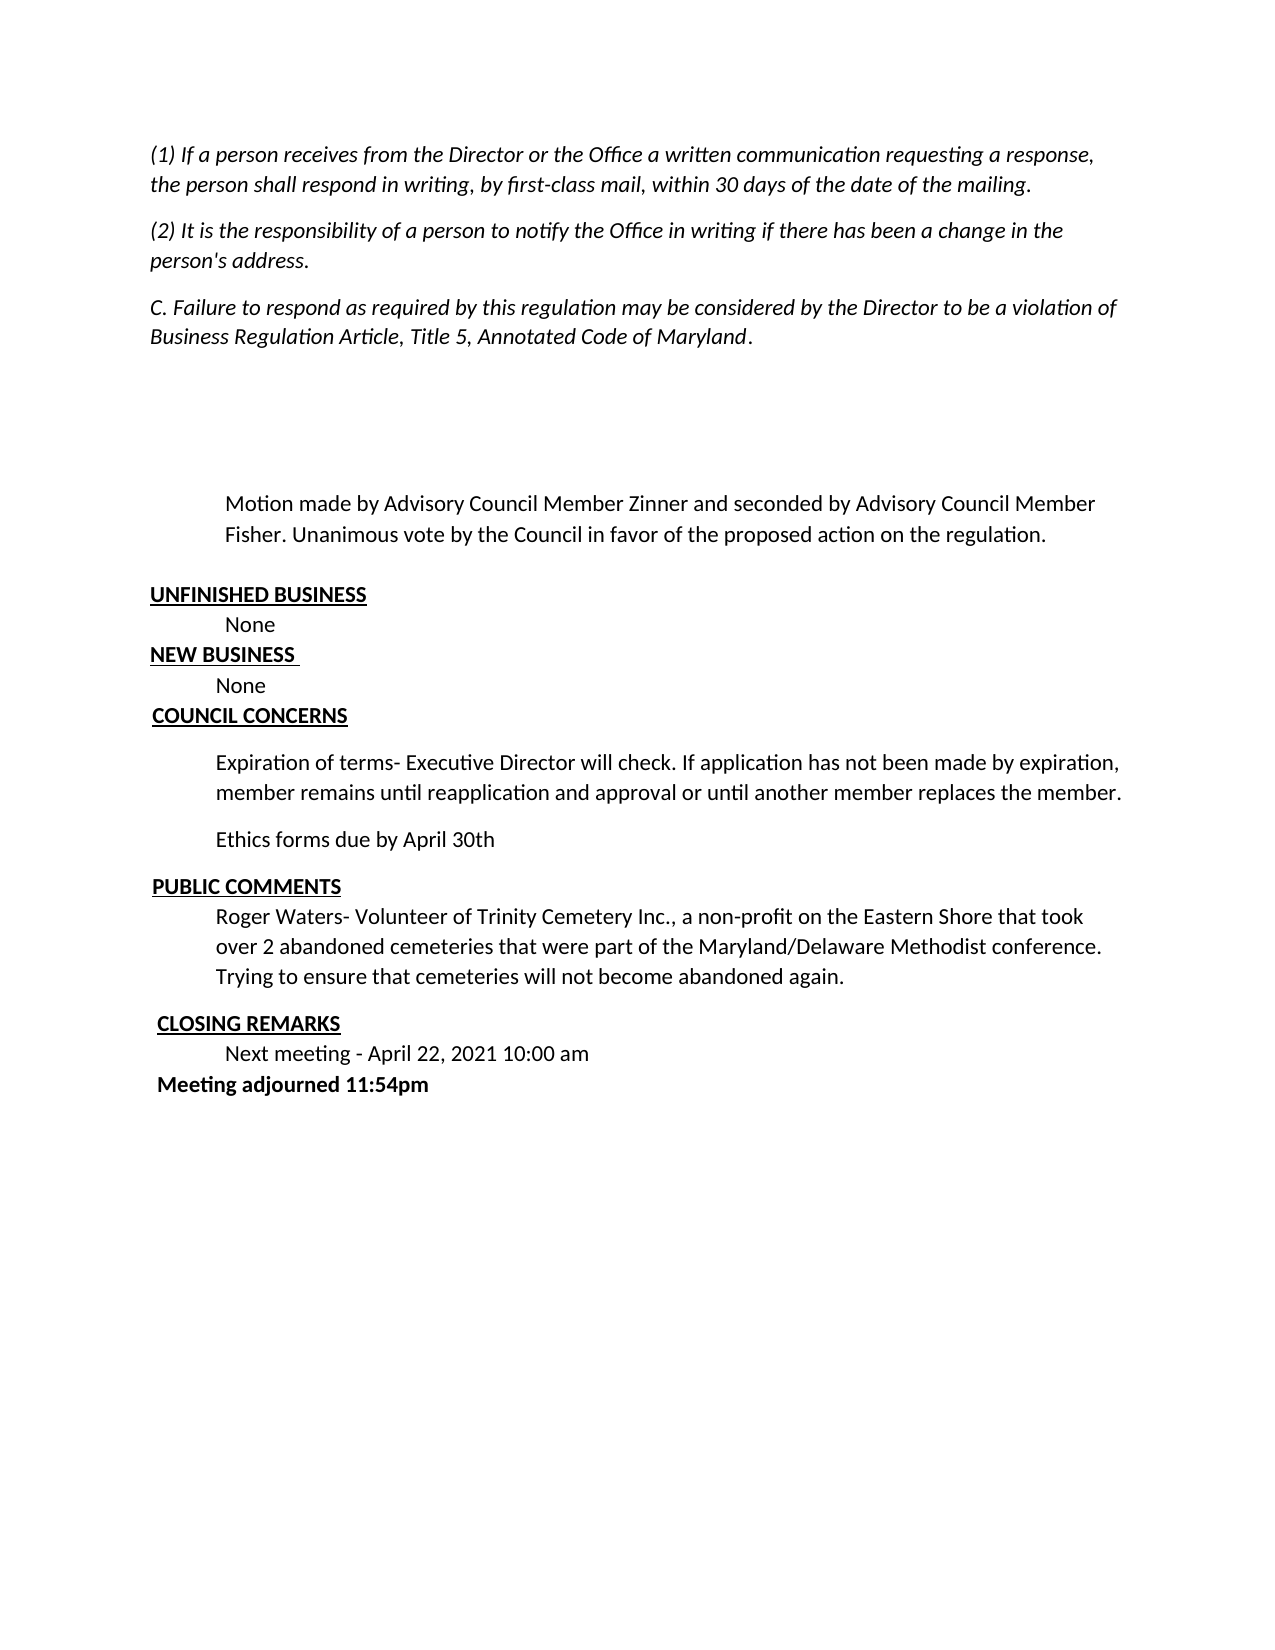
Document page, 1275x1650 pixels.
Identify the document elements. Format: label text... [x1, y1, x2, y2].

text Ethics forms due by April 30th [131, 825, 1125, 853]
text Next meeting - April 22, 2021 10:00 am [131, 1039, 1125, 1068]
text Motion made by Advisory Council Member Zinner and seconded by Advisory Council Member Fisher. Unanimous vote by the Council in favor of the proposed action on the regulation. [225, 489, 1125, 548]
text NEW BUSINESS [150, 641, 1125, 669]
text None [131, 671, 1125, 699]
text Meeting adjourned 11:54pm [131, 1070, 1125, 1098]
text (2) It is the responsibility of a person to notify the Office in writing if there has been a change in the person's address. [150, 217, 1125, 274]
text CLOSING REMARKS [131, 1009, 1125, 1037]
text UNFINISHED BUSINESS [150, 580, 1125, 608]
text Roger Waters- Volunteer of Trinity Cemetery Inc., a non-profit on the Eastern Shore that took over 2 abandoned cemeteries that were part of the Maryland/Delaware Methodist conference. Trying to ensure that cemeteries will not become abandoned again. [159, 902, 1125, 991]
text Expiration of terms- Executive Director will check. If application has not been made by expiration, member remains until reapplication and approval or until another member replaces the member. [131, 748, 1125, 806]
text PUBLIC COMMENTS [131, 872, 1125, 900]
text COUNCIL CONCERNS [131, 701, 1125, 729]
text None [150, 610, 1125, 638]
text C. Failure to respond as required by this regulation may be considered by the Director to be a violation of Business Regulation Article, Title 5, Annotated Code of Maryland. [150, 293, 1125, 350]
text (1) If a person receives from the Director or the Office a written communication requesting a response, the person shall respond in writing, by first-class mail, within 30 days of the date of the mailing. [150, 141, 1125, 198]
